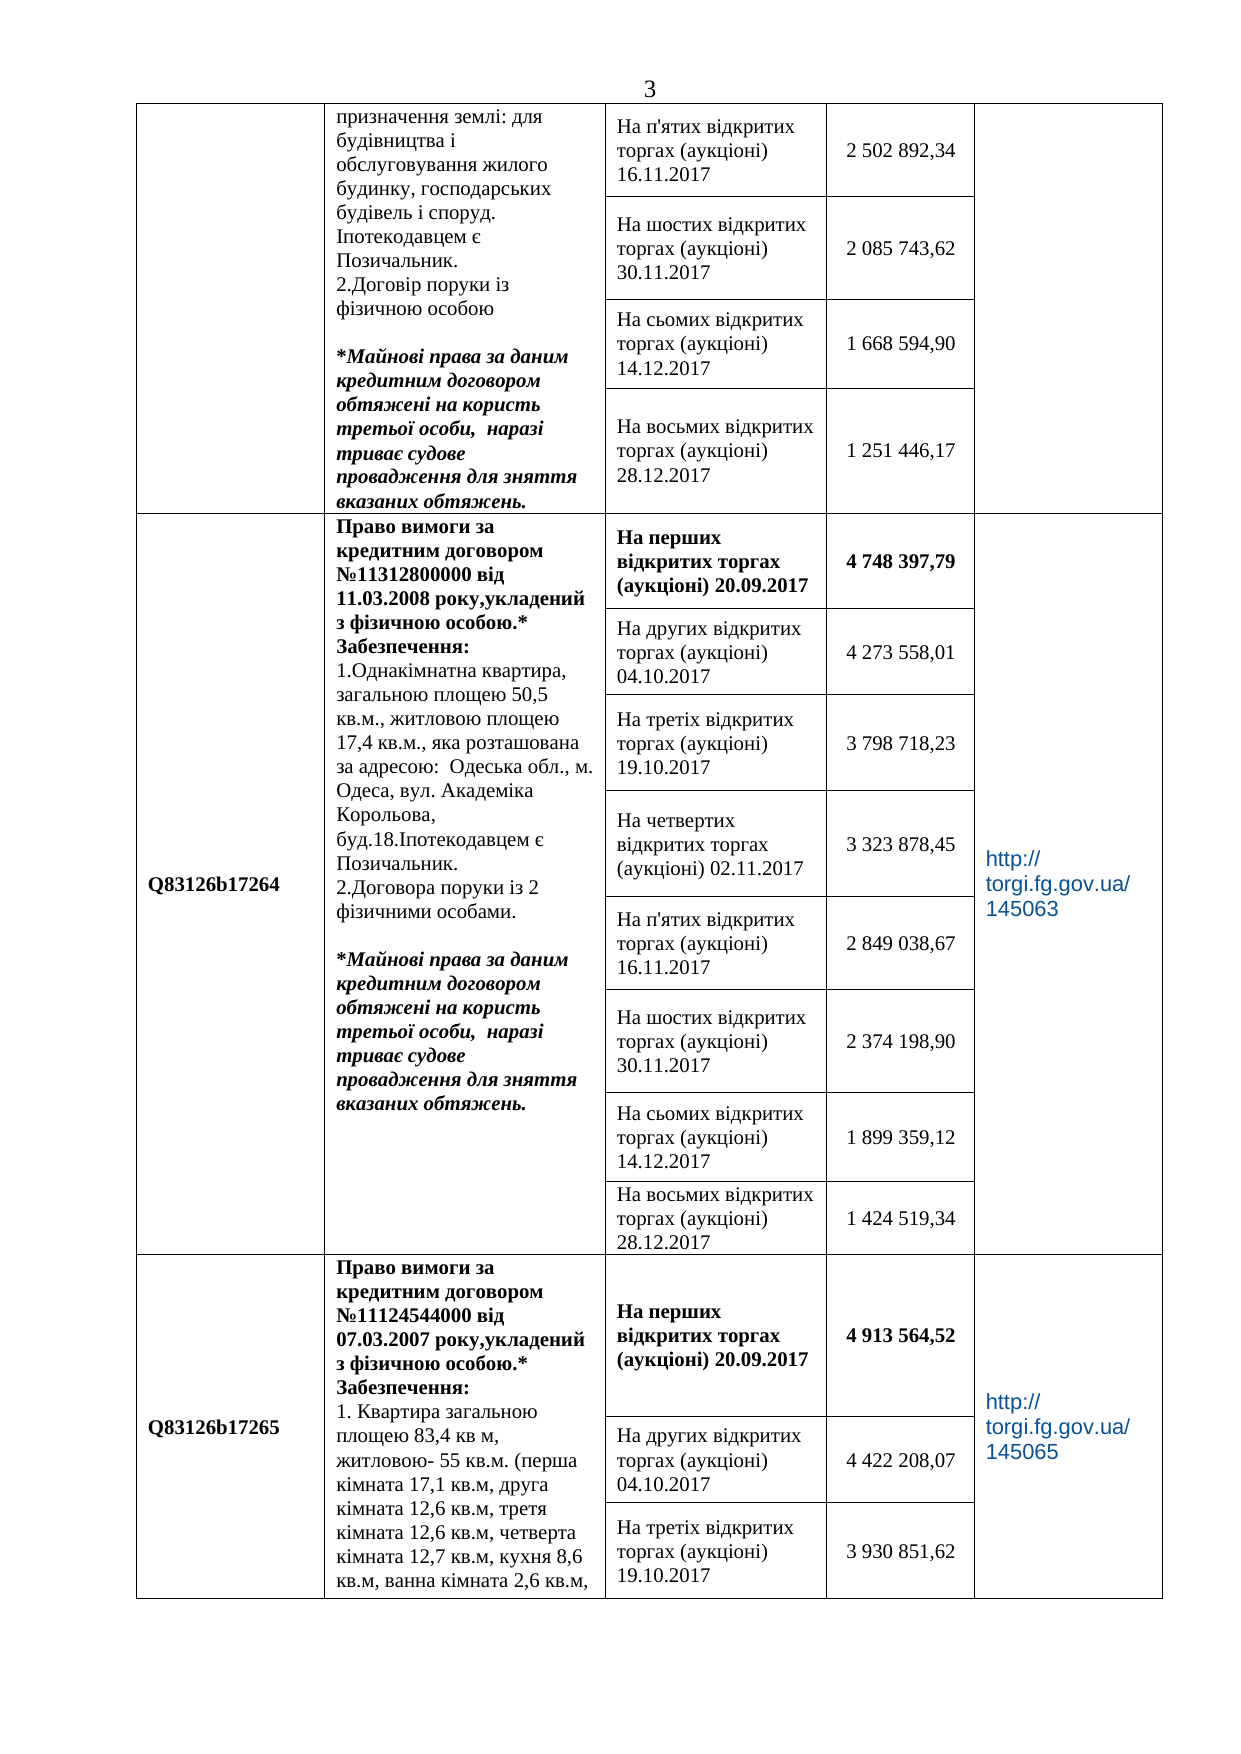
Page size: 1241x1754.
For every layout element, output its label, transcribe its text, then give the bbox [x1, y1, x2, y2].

table_cell 4 273 558,01 [827, 609, 974, 694]
table_cell 4 913 564,52 [827, 1255, 974, 1416]
table_cell 3 323 878,45 [827, 791, 974, 896]
table_cell 2 502 892,34 [827, 104, 974, 196]
table_cell 1 668 594,90 [827, 300, 974, 387]
table_cell На восьмих відкритих торгах (аукціоні) 28.12.2017 [606, 1182, 826, 1254]
table_cell На п'ятих відкритих торгах (аукціоні) 16.11.2017 [606, 104, 826, 196]
table_cell 2 849 038,67 [827, 897, 974, 989]
table_cell http://torgi.fg.gov.ua/145065 [975, 1255, 1162, 1598]
table_cell 2 085 743,62 [827, 197, 974, 298]
table_cell На восьмих відкритих торгах (аукціоні) 28.12.2017 [606, 389, 826, 513]
table_cell На перших відкритих торгах (аукціоні) 20.09.2017 [606, 1255, 826, 1416]
table_cell 1 899 359,12 [827, 1093, 974, 1181]
table_cell 3 930 851,62 [827, 1503, 974, 1598]
table_cell На сьомих відкритих торгах (аукціоні) 14.12.2017 [606, 1093, 826, 1181]
table_cell На сьомих відкритих торгах (аукціоні) 14.12.2017 [606, 300, 826, 387]
table_cell 1 251 446,17 [827, 389, 974, 513]
table_cell На п'ятих відкритих торгах (аукціоні) 16.11.2017 [606, 897, 826, 989]
table_cell На четвертих відкритих торгах (аукціоні) 02.11.2017 [606, 791, 826, 896]
table_cell Q83126b17264 [137, 514, 324, 1254]
table_cell Право вимоги за кредитним договором №11124544000 від 07.03.2007 року,укладений з фізичною особою.* Забезпечення: 1. Квартира загальною площею 83,4 кв м, житловою- 55 кв.м. (перша кімната 17,1 кв.м, друга кімната 12,6 кв.м, третя кімната 12,6 кв.м, четверта кімната 12,7 кв.м, кухня 8,6 кв.м, ванна кімната 2,6 кв.м, туалет 1,0 кв.м, коридор 13,2 кв.м, балкон 1,2 кв.м, лоджія 1,8 кв.м), за адресою: Хмельницька обл., м.Хмельницький, вул. Майборського, буд.15. Іпотекодавцем є позичальник та фізична особа 2.Договір поруки із фізичною особою *Майнові права за даним кредитним договором обтяжені на користь третьої особи, наразі триває судове провадження для зняття вказаних обтяжень. Право вимоги за кредитним договором №11290349000 від 29.01.2008 року,укладений з фізичною особою. Забезпечення: Автомобіль: марка / модель SUBARU Tribeca; 2007 року випуску; колір сірий; тип ТЗ легковий універсал.Заставодавцем є позичальник. 2.Договір поруки із фізичною особою. [325, 1255, 605, 1598]
table_cell На шостих відкритих торгах (аукціоні) 30.11.2017 [606, 197, 826, 298]
table_cell На других відкритих торгах (аукціоні) 04.10.2017 [606, 1417, 826, 1502]
table_cell 1 424 519,34 [827, 1182, 974, 1254]
table_cell На третіх відкритих торгах (аукціоні) 19.10.2017 [606, 1503, 826, 1598]
table_cell Q83126b17265 [137, 1255, 324, 1598]
table_cell На третіх відкритих торгах (аукціоні) 19.10.2017 [606, 695, 826, 790]
table_cell На шостих відкритих торгах (аукціоні) 30.11.2017 [606, 990, 826, 1092]
table_cell На перших відкритих торгах (аукціоні) 20.09.2017 [606, 514, 826, 608]
table_cell Право вимоги за кредитним договором №11312800000 від 11.03.2008 року,укладений з фізичною особою.* Забезпечення: 1.Однакімнатна квартира, загальною площею 50,5 кв.м., житловою площею 17,4 кв.м., яка розташована за адресою: Одеська обл., м. Одеса, вул. Академіка Корольова, буд.18.Іпотекодавцем є Позичальник. 2.Договора поруки із 2 фізичними особами. *Майнові права за даним кредитним договором обтяжені на користь третьої особи, наразі триває судове провадження для зняття вказаних обтяжень. [325, 514, 605, 1254]
table_cell На других відкритих торгах (аукціоні) 04.10.2017 [606, 609, 826, 694]
table_cell 4 422 208,07 [827, 1417, 974, 1502]
table_cell http://torgi.fg.gov.ua/145063 [975, 514, 1162, 1254]
table_cell 3 798 718,23 [827, 695, 974, 790]
table_cell 2 374 198,90 [827, 990, 974, 1092]
table_cell 4 748 397,79 [827, 514, 974, 608]
